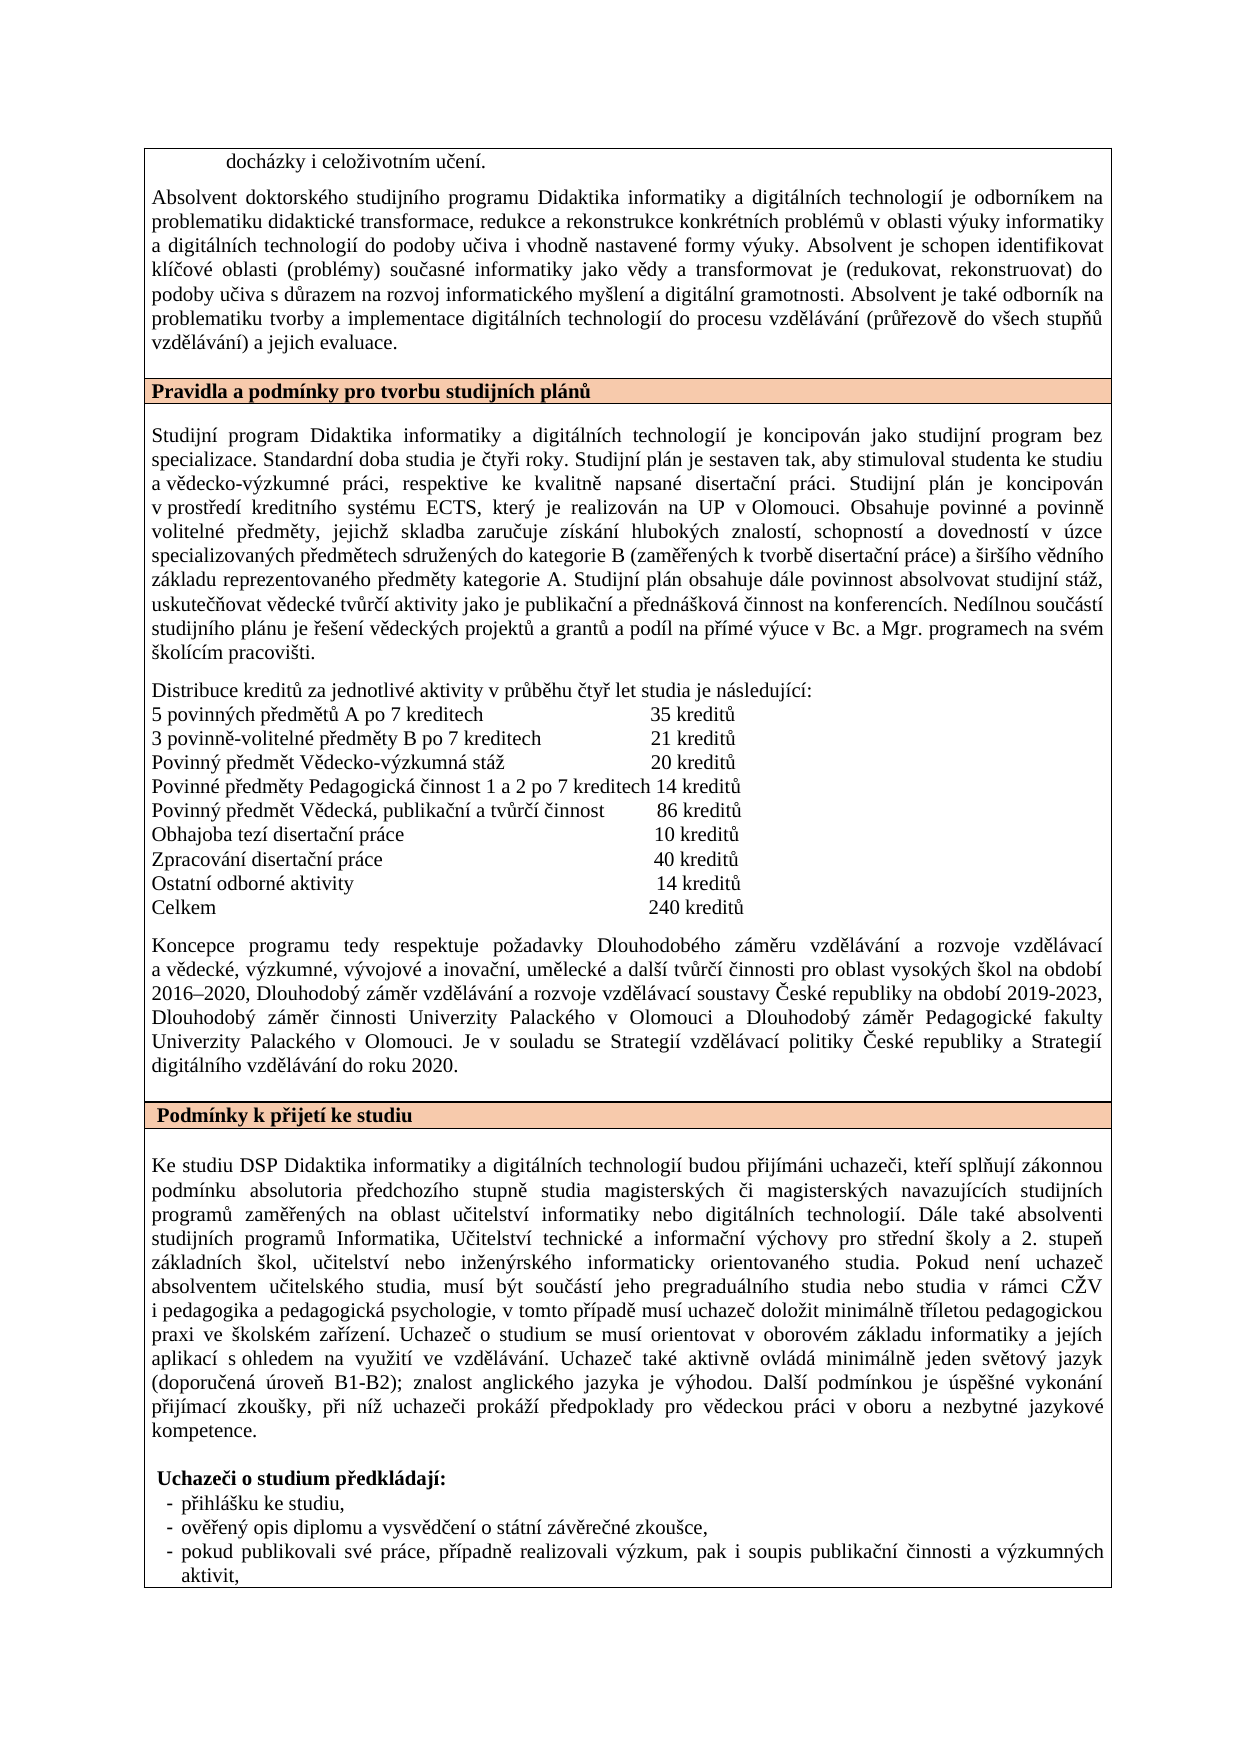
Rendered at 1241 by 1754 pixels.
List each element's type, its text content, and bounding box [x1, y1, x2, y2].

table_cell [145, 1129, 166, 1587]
table_cell Podmínky k přijetí ke studiu [145, 1103, 1111, 1128]
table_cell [145, 149, 1111, 378]
table_cell Pravidla a podmínky pro tvorbu studijních plánů [145, 379, 1111, 403]
table_cell Studijní program Didaktika informatiky a digitálních technologií je koncipován jako studijní program bez specializace. Standardní doba studia je čtyři roky. Studijní plán je sestaven tak, aby stimuloval studenta ke studiu a vědecko-výzkumné práci, respektive ke kvalitně napsané disertační práci. Studijní plán je koncipován v prostředí kreditního systému ECTS, který je realizován na UP v Olomouci. Obsahuje povinné a povinně volitelné předměty, jejichž skladba zaručuje získání hlubokých znalostí, schopností a dovedností v úzce specializovaných předmětech sdružených do kategorie B (zaměřených k tvorbě disertační práce) a širšího vědního základu reprezentovaného předměty kategorie A. Studijní plán obsahuje dále povinnost absolvovat studijní stáž, uskutečňovat vědecké tvůrčí aktivity jako je publikační a přednášková činnost na konferencích. Nedílnou součástí studijního plánu je řešení vědeckých projektů a grantů a podíl na přímé výuce v Bc. a Mgr. programech na svém školícím pracovišti. Distribuce kreditů za jednotlivé aktivity v průběhu čtyř let studia je následující: 5 povinných předmětů A po 7 kreditech 35 kreditů 3 povinně-volitelné předměty B po 7 kreditech 21 kreditů Povinný předmět Vědecko-výzkumná stáž 20 kreditů Povinné předměty Pedagogická činnost 1 a 2 po 7 kreditech 14 kreditů Povinný předmět Vědecká, publikační a tvůrčí činnost 86 kreditů Obhajoba tezí disertační práce 10 kreditů Zpracování disertační práce 40 kreditů Ostatní odborné aktivity 14 kreditů Celkem 240 kreditů Koncepce programu tedy respektuje požadavky Dlouhodobého záměru vzdělávání a rozvoje vzdělávací a vědecké, výzkumné, vývojové a inovační, umělecké a další tvůrčí činnosti pro oblast vysokých škol na období 2016–2020, Dlouhodobý záměr vzdělávání a rozvoje vzdělávací soustavy České republiky na období 2019-2023, Dlouhodobý záměr činnosti Univerzity Palackého v Olomouci a Dlouhodobý záměr Pedagogické fakulty Univerzity Palackého v Olomouci. Je v souladu se Strategií vzdělávací politiky České republiky a Strategií digitálního vzdělávání do roku 2020. [145, 404, 1111, 1101]
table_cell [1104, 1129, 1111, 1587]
